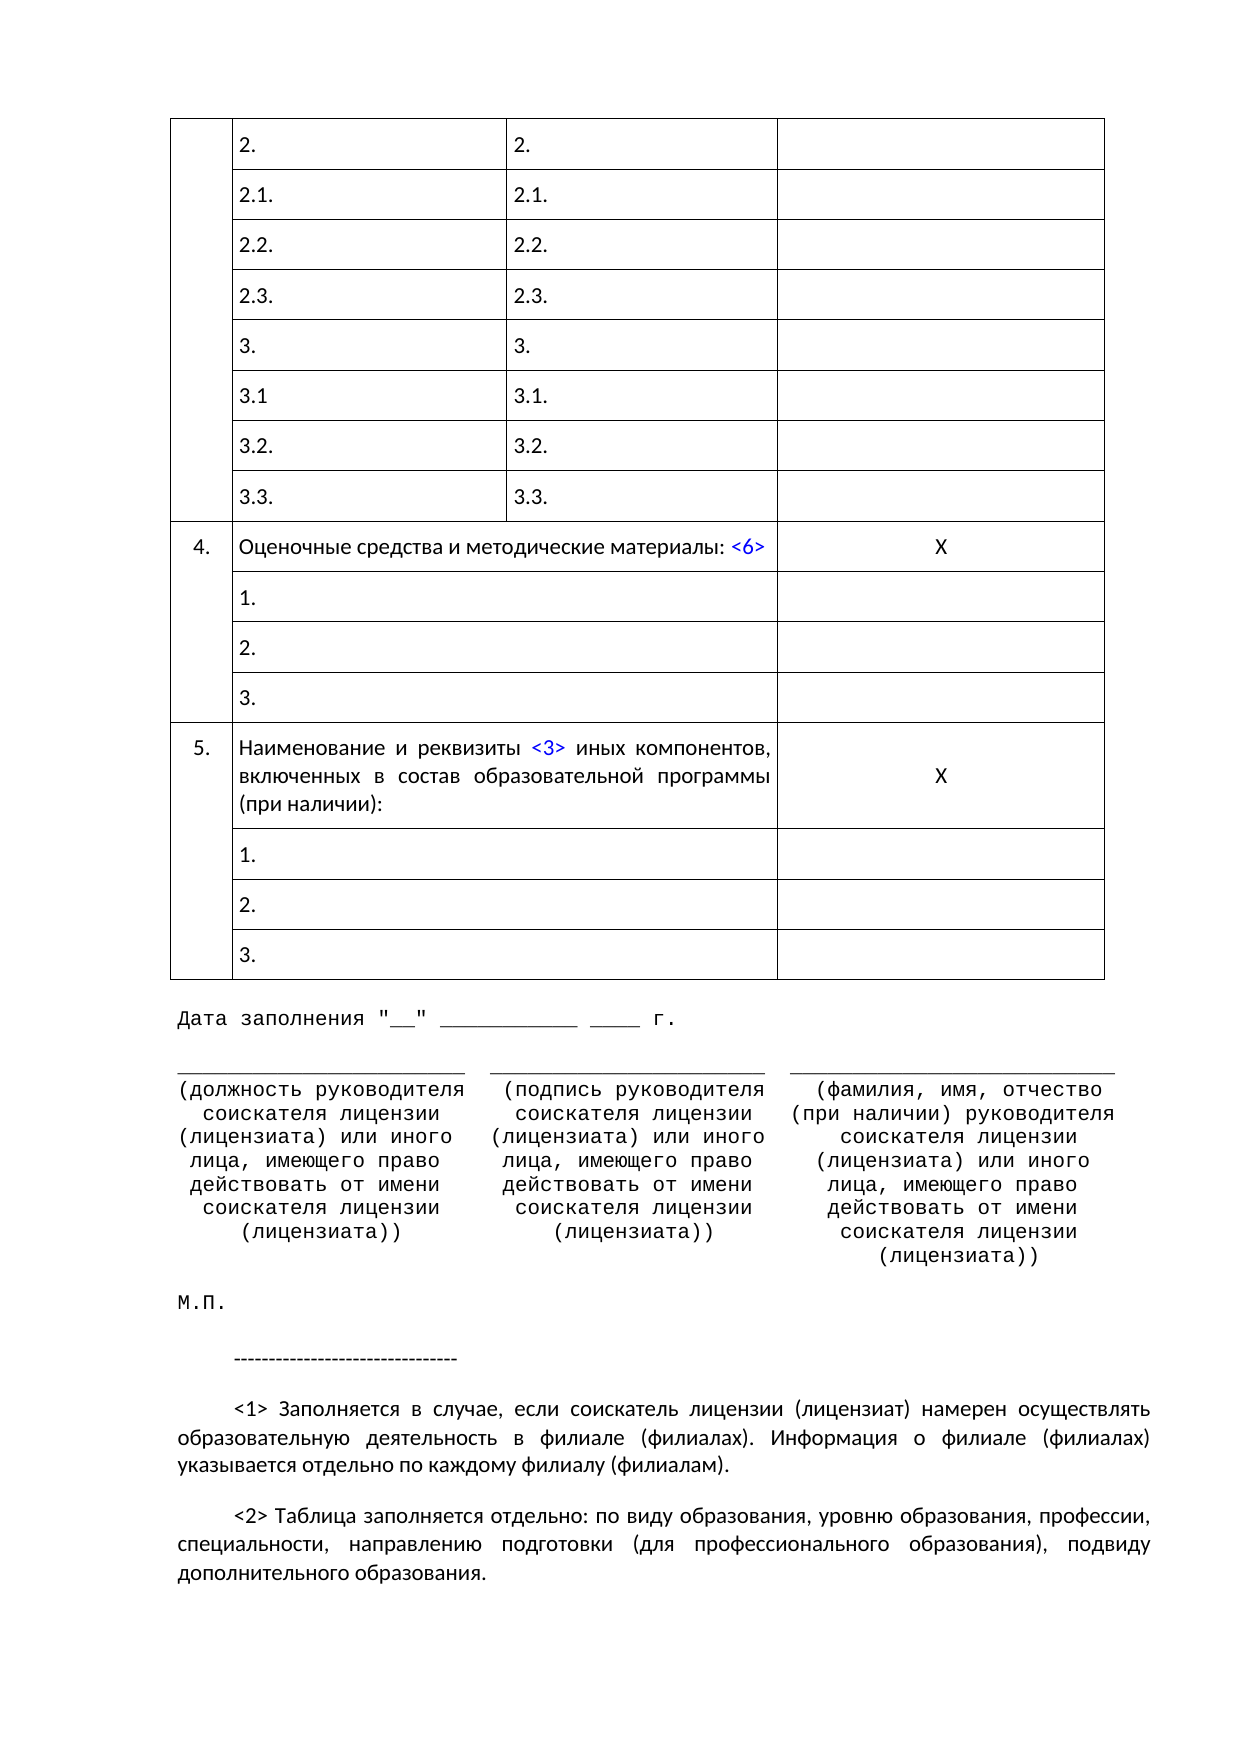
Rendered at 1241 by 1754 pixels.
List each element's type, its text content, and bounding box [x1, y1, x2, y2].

table_cell [778, 930, 1104, 979]
table_cell [778, 880, 1104, 929]
table_cell X [778, 723, 1104, 828]
table_cell 3.2. [233, 421, 506, 470]
table_cell [778, 220, 1104, 269]
table_cell 3. [233, 673, 777, 722]
table_cell 3.1. [507, 371, 777, 420]
text лица, имеющего право лица, имеющего право (лицензиата) или иного [177, 1150, 1152, 1174]
table_cell [778, 371, 1104, 420]
table_cell [778, 572, 1104, 621]
table_cell 2. [233, 119, 506, 168]
table_cell 3.1 [233, 371, 506, 420]
table_cell 2. [233, 622, 777, 672]
table_cell 2.2. [233, 220, 506, 269]
table_cell [778, 622, 1104, 672]
table_cell 1. [233, 572, 777, 621]
table_cell 2. [233, 880, 777, 929]
text соискателя лицензии соискателя лицензии действовать от имени [177, 1197, 1152, 1221]
text М.П. [177, 1292, 1152, 1316]
table_cell [778, 421, 1104, 470]
table_cell 3.3. [233, 471, 506, 521]
table_cell Оценочные средства и методические материалы: <6> [233, 522, 777, 571]
table_cell [778, 673, 1104, 722]
text действовать от имени действовать от имени лица, имеющего право [177, 1174, 1152, 1197]
table_cell 1. [233, 829, 777, 878]
text Дата заполнения "__" ___________ ____ г. [177, 1008, 1152, 1032]
table_cell 2.1. [233, 170, 506, 219]
text _______________________ ______________________ __________________________ [177, 1056, 1152, 1079]
table_cell 2.3. [507, 270, 777, 319]
text (лицензиата) или иного (лицензиата) или иного соискателя лицензии [177, 1126, 1152, 1150]
table_cell 5. [171, 723, 232, 979]
text -------------------------------- [177, 1344, 1152, 1372]
table_cell 2.1. [507, 170, 777, 219]
table_cell 3. [233, 320, 506, 370]
table_cell [778, 170, 1104, 219]
table_cell Наименование и реквизиты <3> иных компонентов, включенных в состав образовательной программы (при наличии): [233, 723, 777, 828]
table_cell 3.2. [507, 421, 777, 470]
text <1> Заполняется в случае, если соискатель лицензии (лицензиат) намерен осуществлять образовательную деятельность в филиале (филиалах). Информация о филиале (филиалах) указывается отдельно по каждому филиалу (филиалам). [177, 1394, 1152, 1479]
table_cell 2.3. [233, 270, 506, 319]
text (должность руководителя (подпись руководителя (фамилия, имя, отчество [177, 1079, 1152, 1103]
table_cell X [778, 522, 1104, 571]
table_cell 4. [171, 522, 232, 722]
text <2> Таблица заполняется отдельно: по виду образования, уровню образования, профессии, специальности, направлению подготовки (для профессионального образования), подвиду дополнительного образования. [177, 1502, 1152, 1586]
table_cell 3. [507, 320, 777, 370]
table_cell [778, 829, 1104, 878]
table_cell 3. [233, 930, 777, 979]
table_cell 2. [507, 119, 777, 168]
text соискателя лицензии соискателя лицензии (при наличии) руководителя [177, 1103, 1152, 1126]
table_cell [778, 270, 1104, 319]
table_cell [778, 320, 1104, 370]
table_cell [778, 119, 1104, 168]
table_cell 2.2. [507, 220, 777, 269]
table_cell [778, 471, 1104, 521]
text (лицензиата)) [177, 1245, 1152, 1268]
table_cell 3.3. [507, 471, 777, 521]
text (лицензиата)) (лицензиата)) соискателя лицензии [177, 1221, 1152, 1245]
